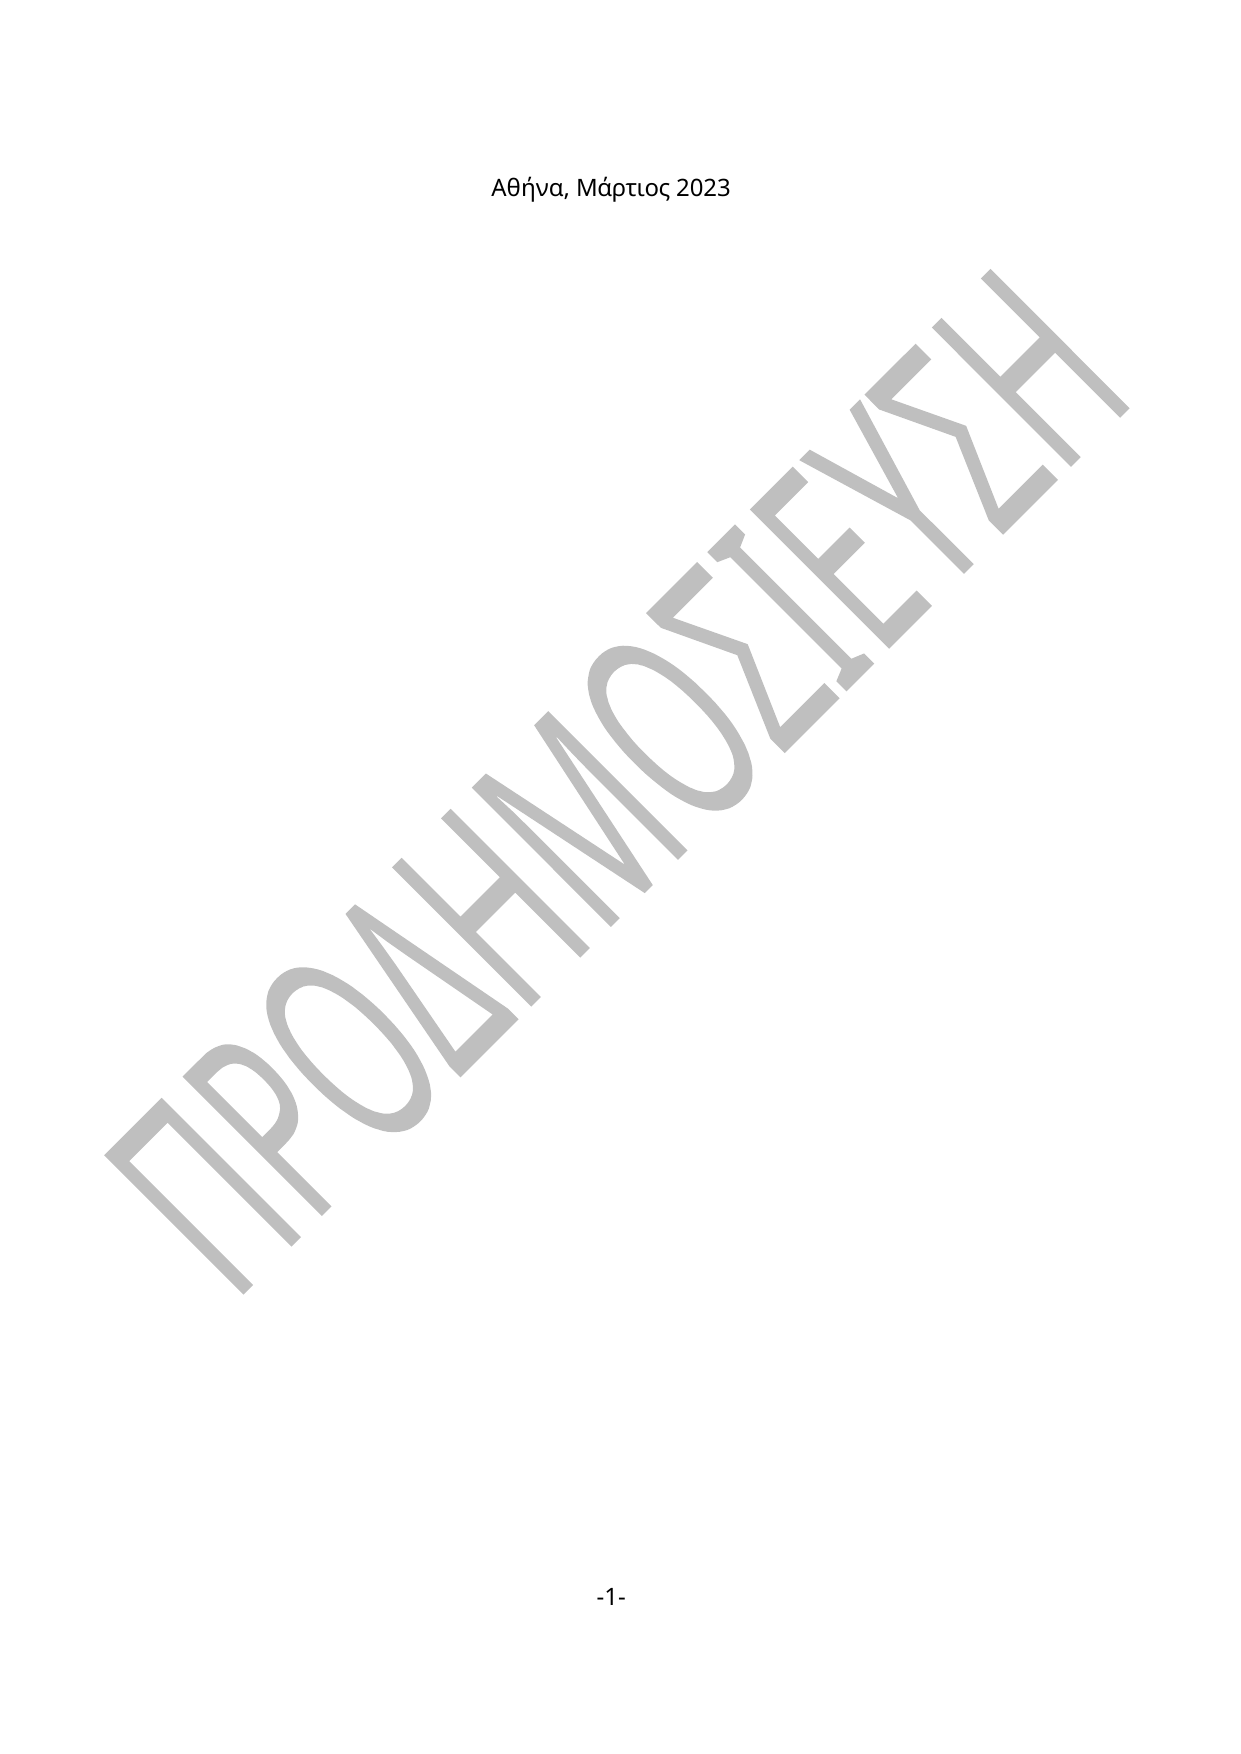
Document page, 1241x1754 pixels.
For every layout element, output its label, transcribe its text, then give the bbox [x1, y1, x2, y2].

text Αθήνα, Μάρτιος 2023 [87, 171, 1134, 203]
